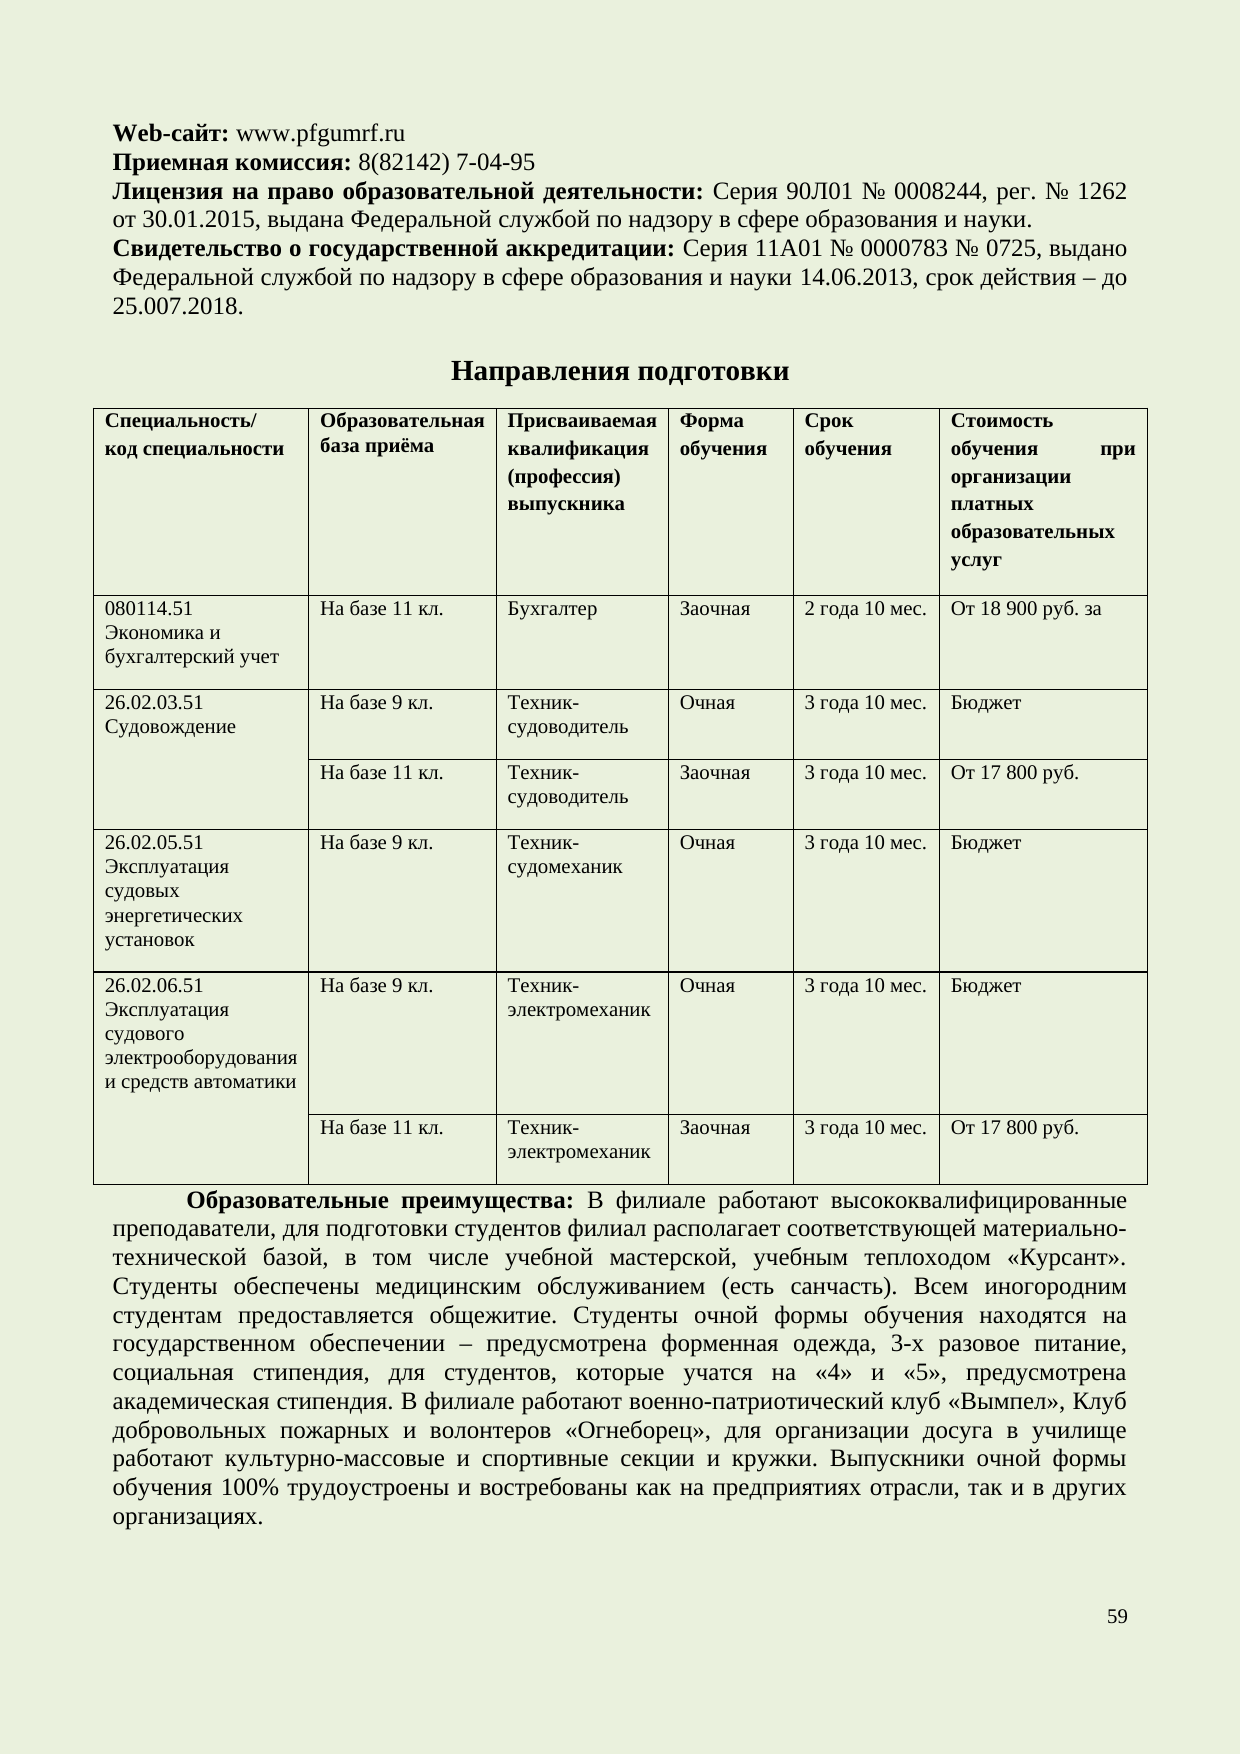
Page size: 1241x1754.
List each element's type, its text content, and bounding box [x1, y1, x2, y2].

text Свидетельство о государственной аккредитации: Серия 11А01 № 0000783 № 0725, выдано Федеральной службой по надзору в сфере образования и науки 14.06.2013, срок действия – до 25.007.2018. [112, 233, 1128, 319]
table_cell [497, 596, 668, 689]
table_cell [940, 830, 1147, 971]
table_header Стоимость обучения при организации платных образовательных услуг [940, 409, 1147, 595]
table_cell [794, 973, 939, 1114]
text Лицензия на право образовательной деятельности: Серия 90Л01 № 0008244, рег. № 1262 от 30.01.2015, выдана Федеральной службой по надзору в сфере образования и науки. [112, 176, 1128, 233]
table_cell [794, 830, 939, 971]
text Приемная комиссия: 8(82142) 7-04-95 [112, 147, 1128, 176]
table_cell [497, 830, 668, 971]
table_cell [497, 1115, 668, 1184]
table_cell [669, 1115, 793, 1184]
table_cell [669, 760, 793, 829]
text Направления подготовки [112, 353, 1128, 387]
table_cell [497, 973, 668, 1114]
text Образовательные преимущества: В филиале работают высококвалифицированные преподаватели, для подготовки студентов филиал располагает соответствующей материально-технической базой, в том числе учебной мастерской, учебным теплоходом «Курсант». Студенты обеспечены медицинским обслуживанием (есть санчасть). Всем иногородним студентам предоставляется общежитие. Студенты очной формы обучения находятся на государственном обеспечении – предусмотрена форменная одежда, 3-х разовое питание, социальная стипендия, для студентов, которые учатся на «4» и «5», предусмотрена академическая стипендия. В филиале работают военно-патриотический клуб «Вымпел», Клуб добровольных пожарных и волонтеров «Огнеборец», для организации досуга в училище работают культурно-массовые и спортивные секции и кружки. Выпускники очной формы обучения 100% трудоустроены и востребованы как на предприятиях отрасли, так и в других организациях. [112, 1185, 1128, 1530]
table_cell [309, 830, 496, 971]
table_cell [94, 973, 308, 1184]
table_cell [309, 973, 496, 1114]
table_cell На базе 11 кл. [309, 596, 496, 689]
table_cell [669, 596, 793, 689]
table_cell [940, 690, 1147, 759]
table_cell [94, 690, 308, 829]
table_cell 080114.51 Экономика и бухгалтерский учет [94, 596, 308, 689]
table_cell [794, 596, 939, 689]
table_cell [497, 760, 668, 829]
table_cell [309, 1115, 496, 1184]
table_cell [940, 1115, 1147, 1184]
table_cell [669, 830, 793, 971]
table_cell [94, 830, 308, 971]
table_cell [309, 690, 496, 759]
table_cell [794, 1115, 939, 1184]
text Web-сайт: www.pfgumrf.ru [112, 118, 1128, 147]
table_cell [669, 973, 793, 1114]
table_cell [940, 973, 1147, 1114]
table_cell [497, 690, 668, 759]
table_header Специальность/ код специальности [94, 409, 308, 595]
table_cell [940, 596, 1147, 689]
table_header Форма обучения [669, 409, 793, 595]
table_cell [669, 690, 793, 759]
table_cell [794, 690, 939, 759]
table_header Образовательная база приёма [309, 409, 496, 595]
table_header Присваиваемая квалификация (профессия) выпускника [497, 409, 668, 595]
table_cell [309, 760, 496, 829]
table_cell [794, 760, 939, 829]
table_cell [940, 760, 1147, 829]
table_header Срок обучения [794, 409, 939, 595]
